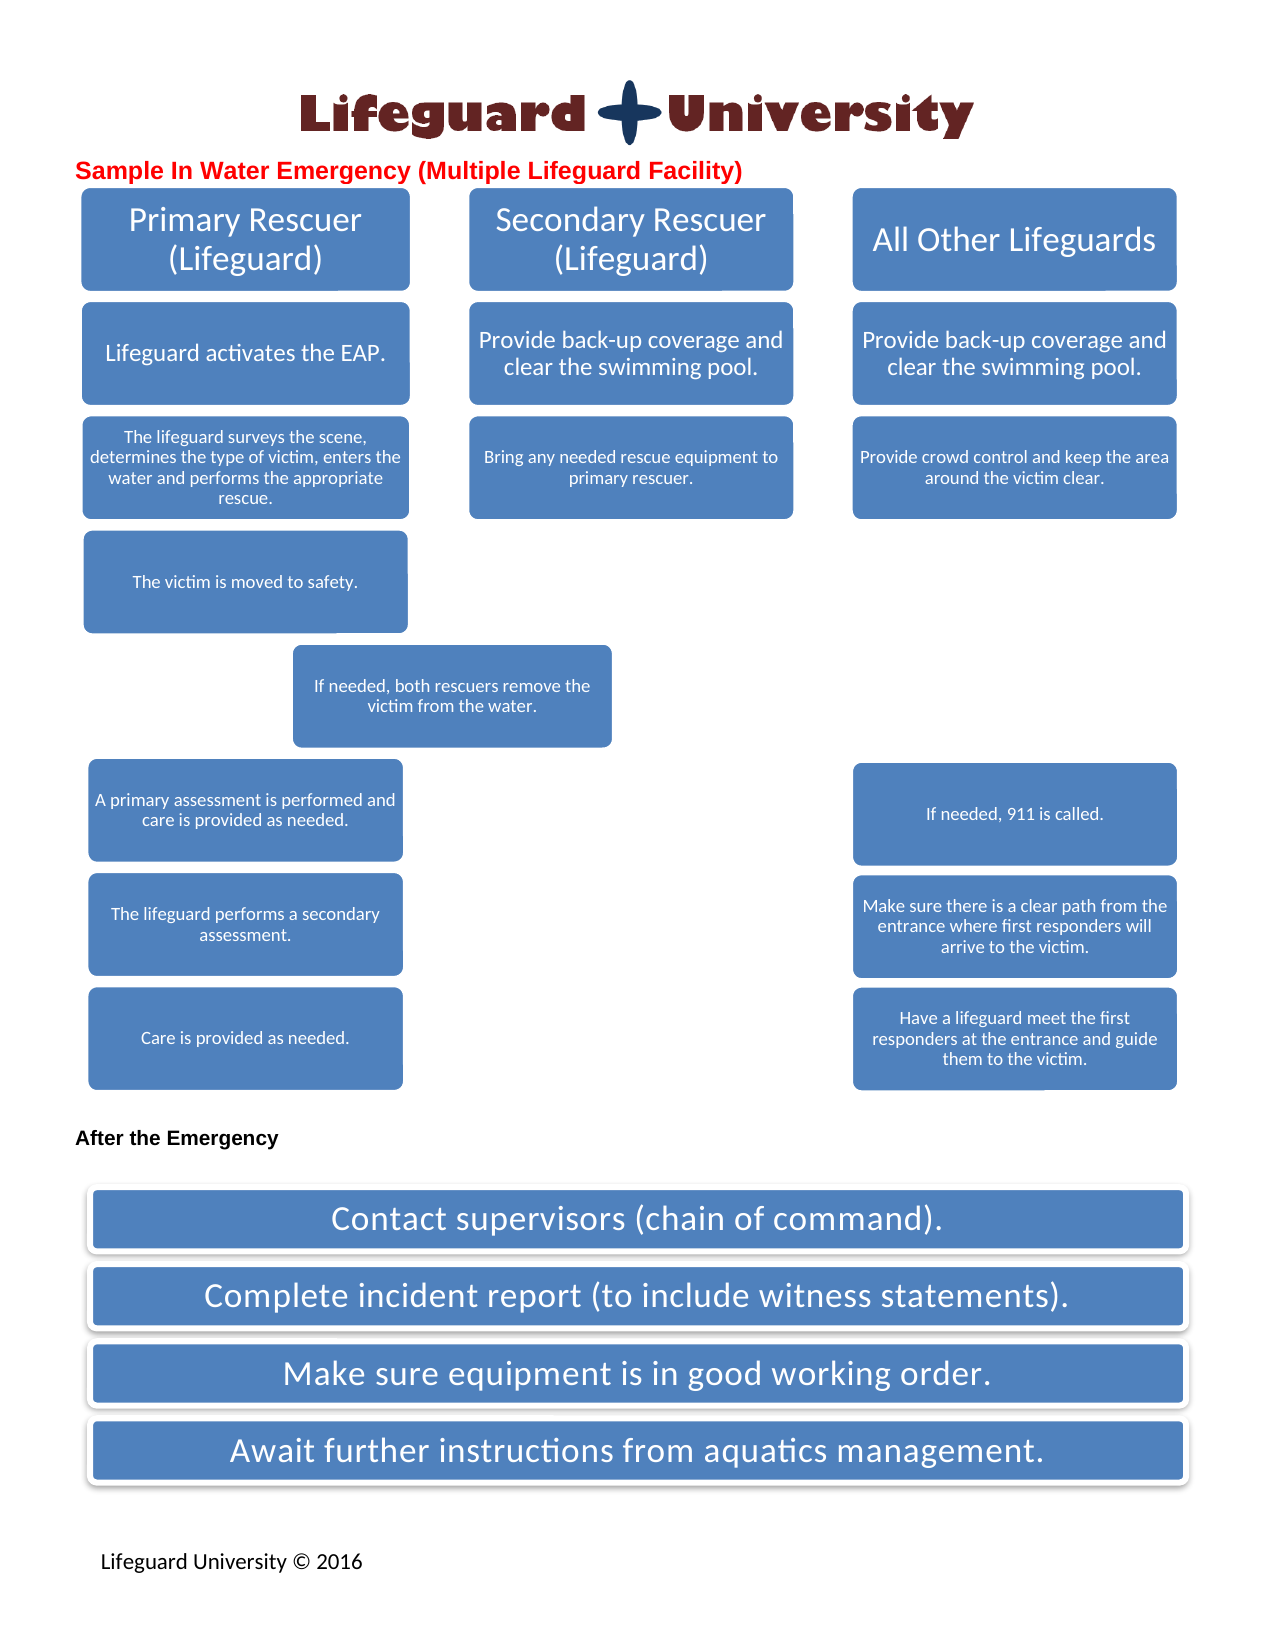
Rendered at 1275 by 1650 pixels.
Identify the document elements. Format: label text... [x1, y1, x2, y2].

subtitle After the Emergency [75, 1126, 1200, 1150]
subtitle Sample In Water Emergency (Multiple Lifeguard Facility) [75, 156, 1200, 185]
picture [294, 75, 981, 156]
